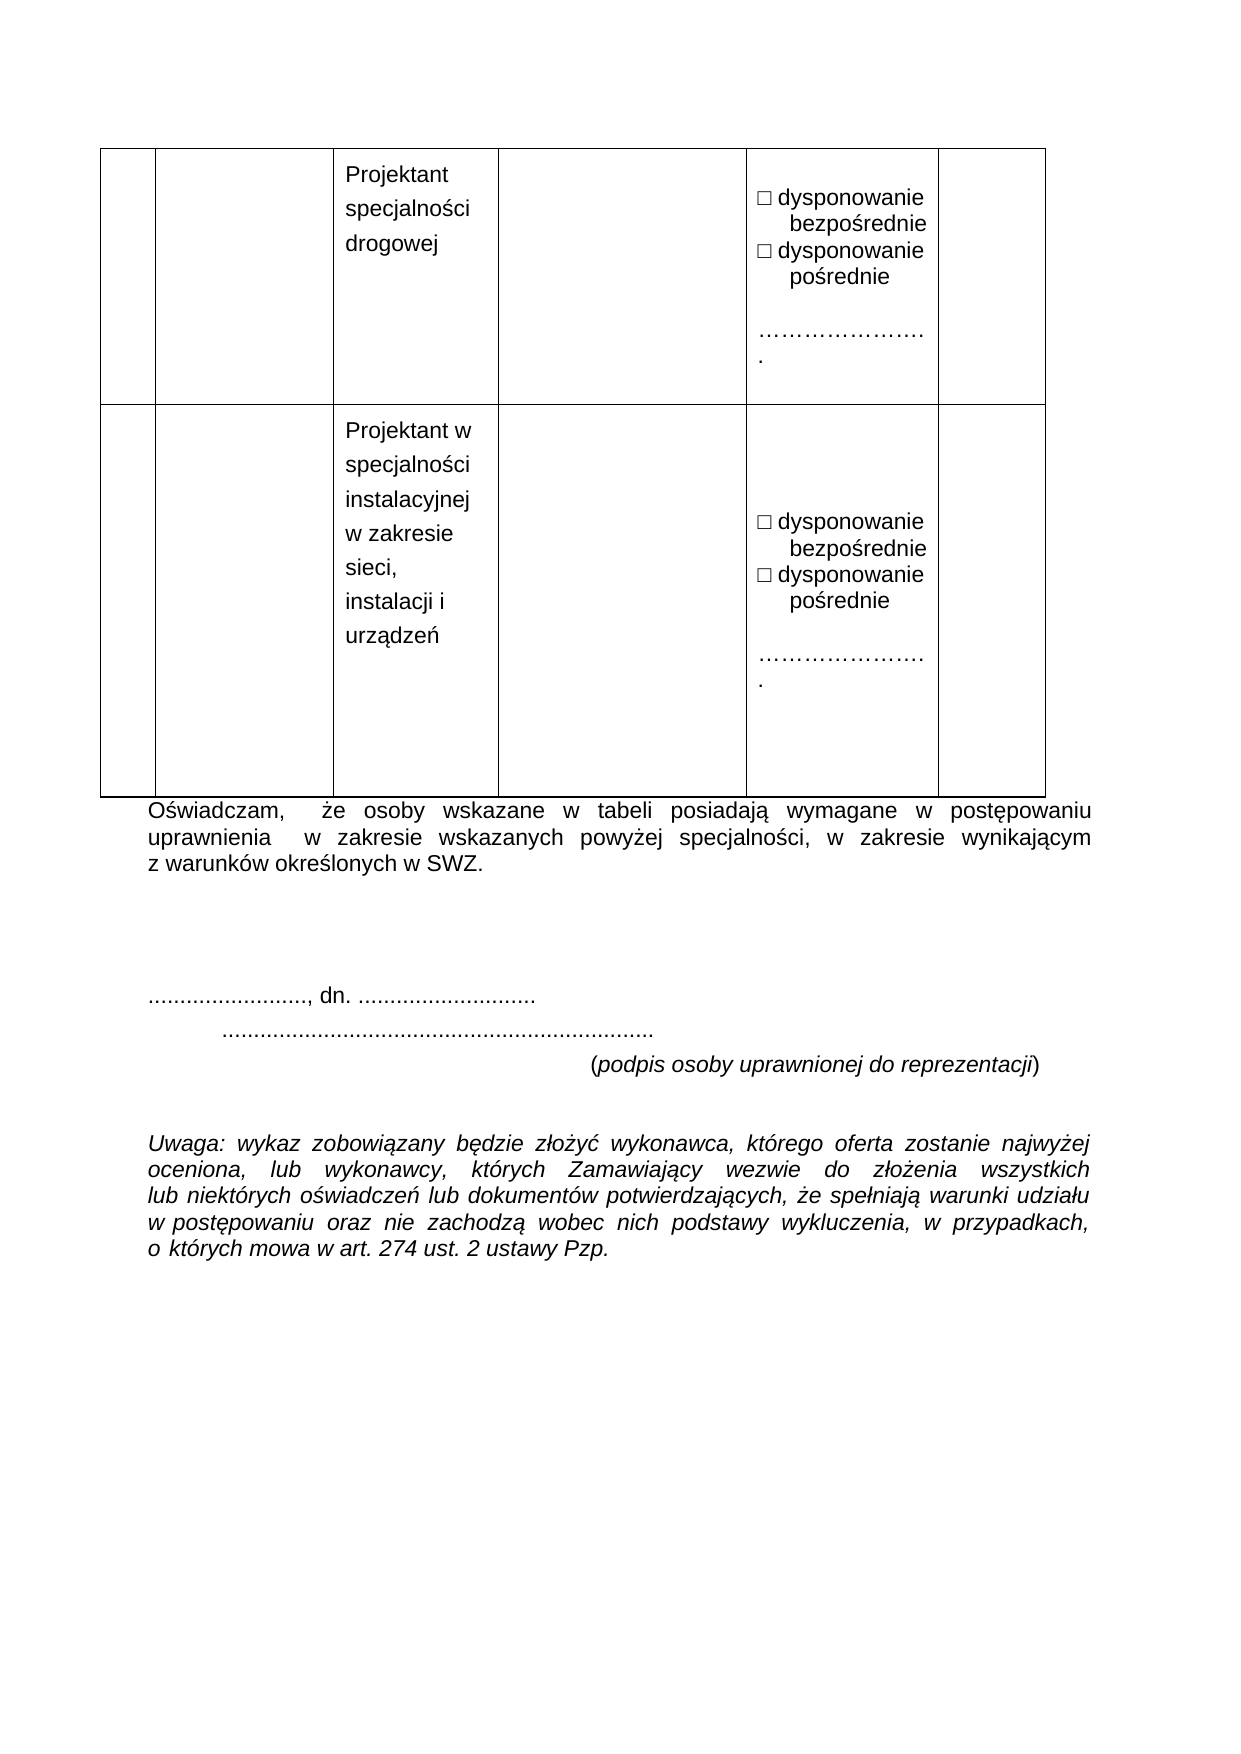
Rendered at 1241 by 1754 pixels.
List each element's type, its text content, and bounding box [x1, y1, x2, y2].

table_cell [156, 149, 333, 404]
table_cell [747, 149, 938, 404]
text Oświadczam, że osoby wskazane w tabeli posiadają wymagane w postępowaniu uprawnienia w zakresie wskazanych powyżej specjalności, w zakresie wynikającym z warunków określonych w SWZ. [148, 797, 1093, 876]
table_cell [747, 405, 938, 796]
table_cell [939, 149, 1045, 404]
table_cell [101, 149, 155, 404]
table_cell [939, 405, 1045, 796]
table_cell [101, 405, 155, 796]
text (podpis osoby uprawnionej do reprezentacji) [590, 1051, 1093, 1077]
text ........................., dn. ............................ .................................................................... [148, 982, 1093, 1043]
table_cell [156, 405, 333, 796]
table_cell Projektant specjalności drogowej [334, 149, 498, 404]
table_cell [499, 149, 746, 404]
table_cell [499, 405, 746, 796]
table_cell Projektant w specjalności instalacyjnej w zakresie sieci, instalacji i urządzeń [334, 405, 498, 796]
text Uwaga: wykaz zobowiązany będzie złożyć wykonawca, którego oferta zostanie najwyżej oceniona, lub wykonawcy, których Zamawiający wezwie do złożenia wszystkich lub niektórych oświadczeń lub dokumentów potwierdzających, że spełniają warunki udziału w postępowaniu oraz nie zachodzą wobec nich podstawy wykluczenia, w przypadkach, o których mowa w art. 274 ust. 2 ustawy Pzp. [148, 1130, 1093, 1261]
